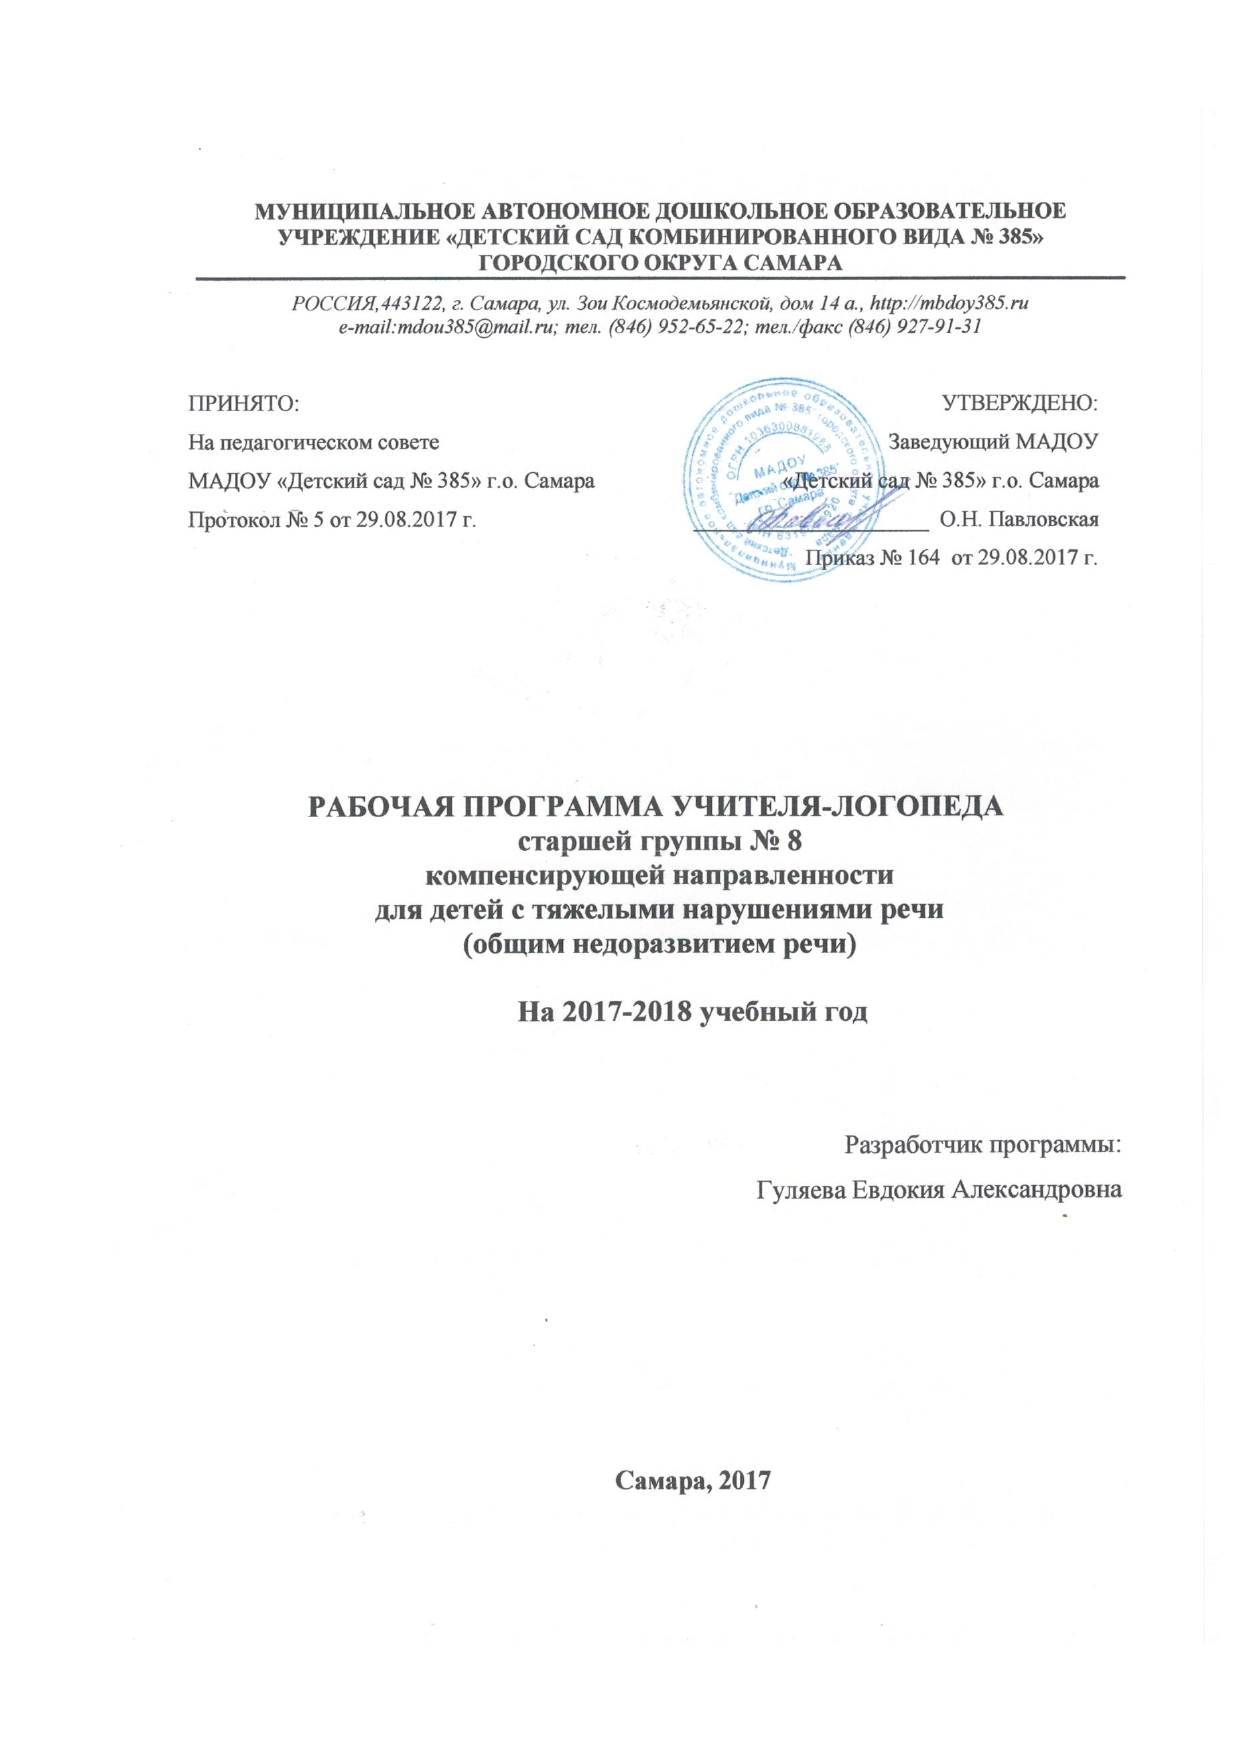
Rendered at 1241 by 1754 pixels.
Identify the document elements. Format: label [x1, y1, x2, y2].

picture [95, 93, 1234, 1660]
